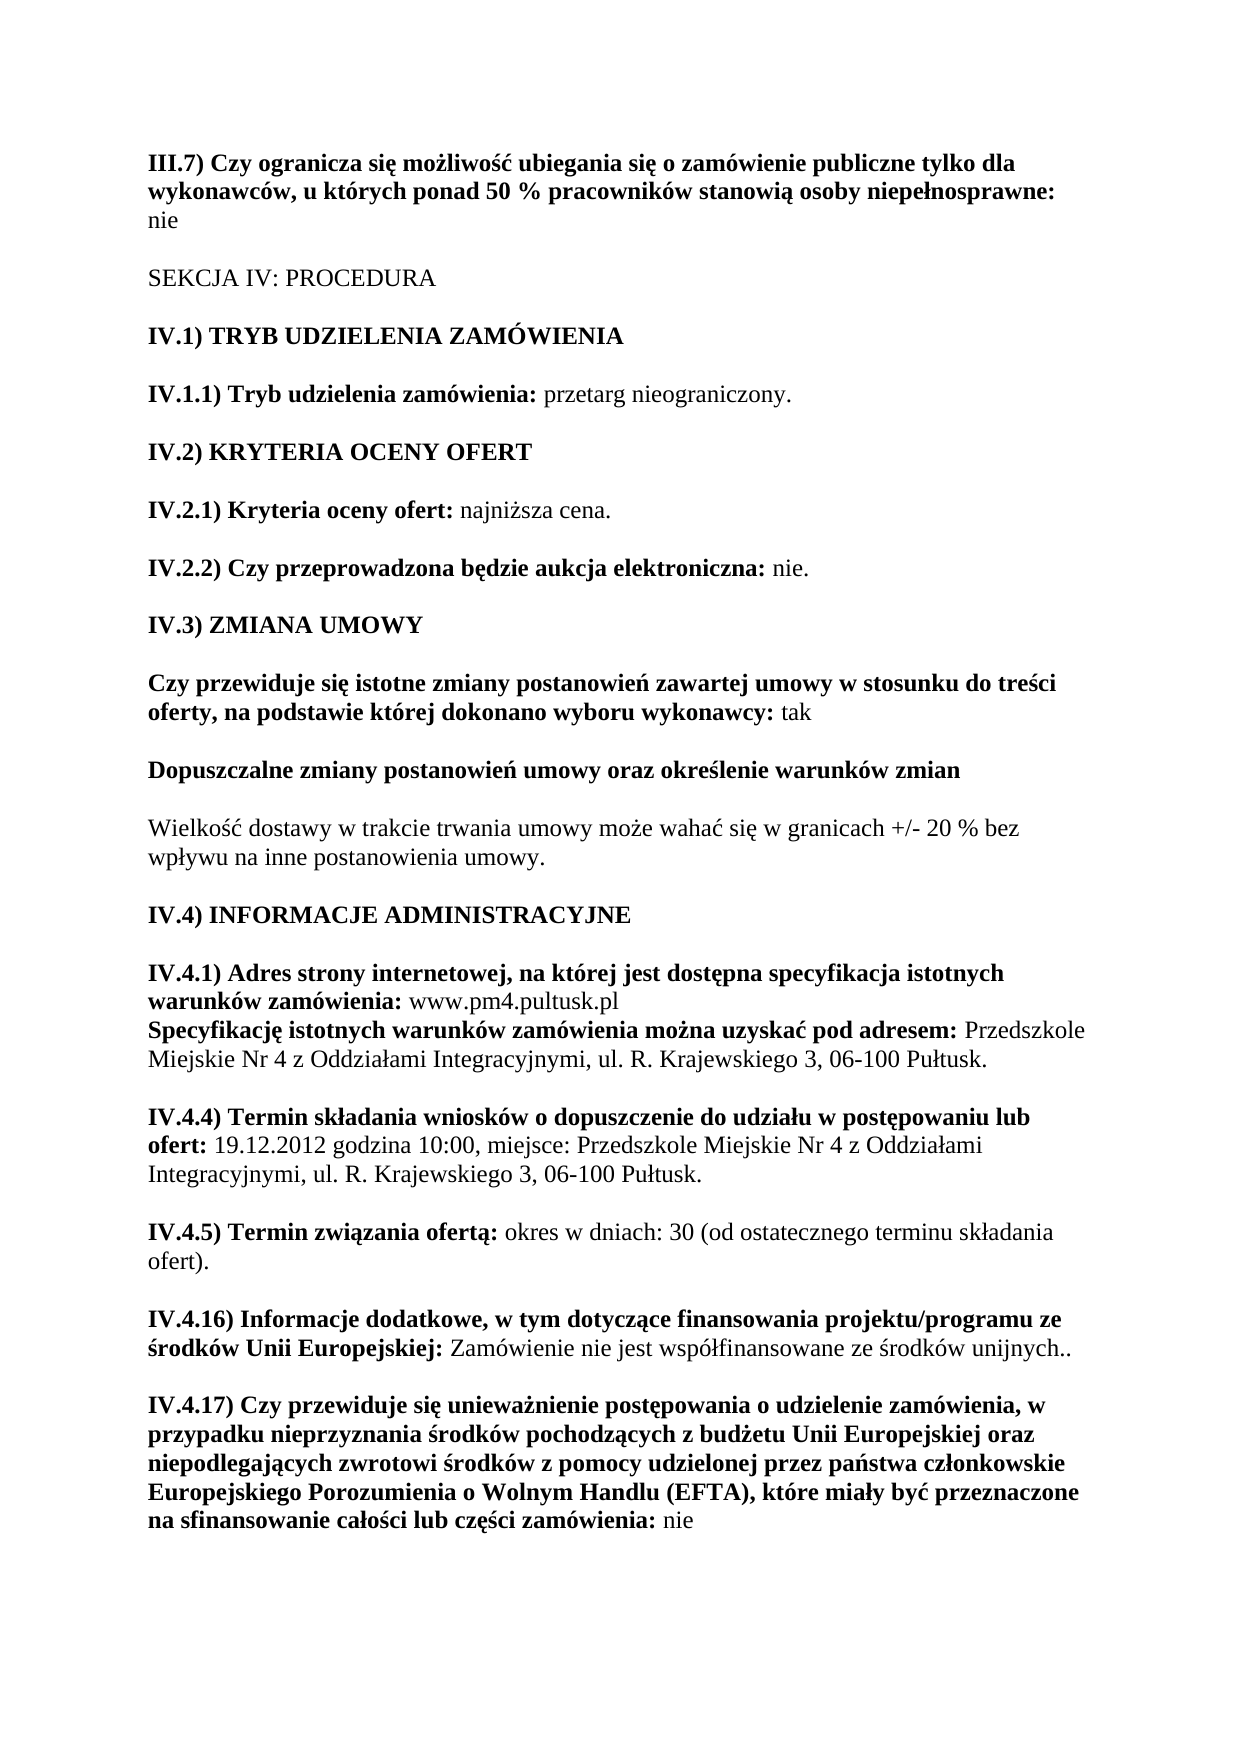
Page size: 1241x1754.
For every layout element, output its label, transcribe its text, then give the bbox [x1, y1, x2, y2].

text III.7) Czy ogranicza się możliwość ubiegania się o zamówienie publiczne tylko dla wykonawców, u których ponad 50 % pracowników stanowią osoby niepełnosprawne: nie [148, 148, 1093, 234]
text IV.4.4) Termin składania wniosków o dopuszczenie do udziału w postępowaniu lub ofert: 19.12.2012 godzina 10:00, miejsce: Przedszkole Miejskie Nr 4 z Oddziałami Integracyjnymi, ul. R. Krajewskiego 3, 06-100 Pułtusk. [148, 1102, 1093, 1188]
text IV.2.2) Czy przeprowadzona będzie aukcja elektroniczna: nie. [148, 553, 1093, 581]
text IV.3) ZMIANA UMOWY [148, 611, 1093, 639]
text IV.4.16) Informacje dodatkowe, w tym dotyczące finansowania projektu/programu ze środków Unii Europejskiej: Zamówienie nie jest współfinansowane ze środków unijnych.. [148, 1304, 1093, 1361]
text IV.2) KRYTERIA OCENY OFERT [148, 437, 1093, 466]
text IV.4) INFORMACJE ADMINISTRACYJNE [148, 900, 1093, 928]
text IV.4.5) Termin związania ofertą: okres w dniach: 30 (od ostatecznego terminu składania ofert). [148, 1217, 1093, 1275]
text SEKCJA IV: PROCEDURA [148, 263, 1093, 292]
text IV.2.1) Kryteria oceny ofert: najniższa cena. [148, 495, 1093, 523]
text IV.1.1) Tryb udzielenia zamówienia: przetarg nieograniczony. [148, 379, 1093, 408]
text Wielkość dostawy w trakcie trwania umowy może wahać się w granicach +/- 20 % bez wpływu na inne postanowienia umowy. [148, 813, 1093, 871]
text IV.4.1) Adres strony internetowej, na której jest dostępna specyfikacja istotnych warunków zamówienia: www.pm4.pultusk.pl Specyfikację istotnych warunków zamówienia można uzyskać pod adresem: Przedszkole Miejskie Nr 4 z Oddziałami Integracyjnymi, ul. R. Krajewskiego 3, 06-100 Pułtusk. [148, 958, 1093, 1073]
text IV.4.17) Czy przewiduje się unieważnienie postępowania o udzielenie zamówienia, w przypadku nieprzyznania środków pochodzących z budżetu Unii Europejskiej oraz niepodlegających zwrotowi środków z pomocy udzielonej przez państwa członkowskie Europejskiego Porozumienia o Wolnym Handlu (EFTA), które miały być przeznaczone na sfinansowanie całości lub części zamówienia: nie [148, 1391, 1093, 1534]
text IV.1) TRYB UDZIELENIA ZAMÓWIENIA [148, 321, 1093, 350]
text Dopuszczalne zmiany postanowień umowy oraz określenie warunków zmian [148, 755, 1093, 784]
text Czy przewiduje się istotne zmiany postanowień zawartej umowy w stosunku do treści oferty, na podstawie której dokonano wyboru wykonawcy: tak [148, 668, 1093, 726]
